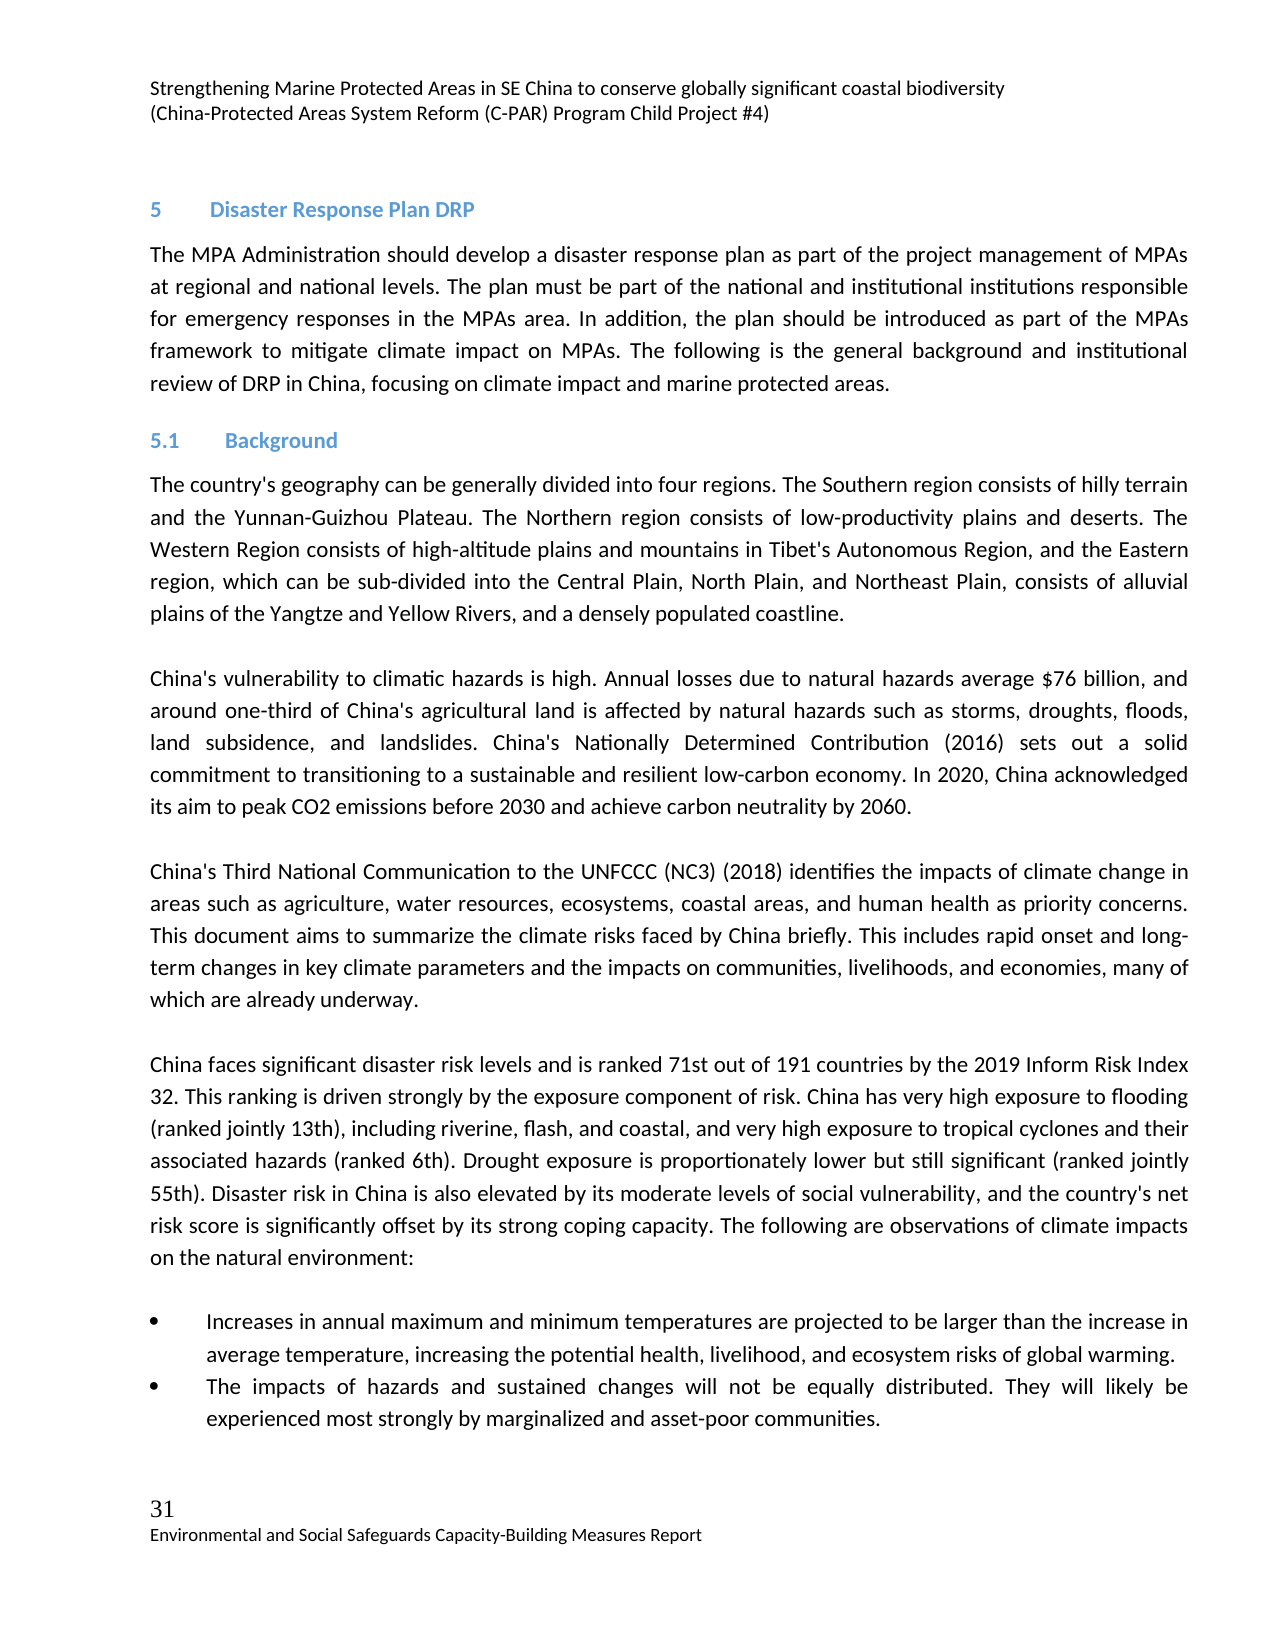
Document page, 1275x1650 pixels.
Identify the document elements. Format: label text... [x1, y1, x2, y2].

list The impacts of hazards and sustained changes will not be equally distributed. They will likely be experienced most strongly by marginalized and asset-poor communities. [150, 1372, 1191, 1432]
text China's vulnerability to climatic hazards is high. Annual losses due to natural hazards average $76 billion, and around one-third of China's agricultural land is affected by natural hazards such as storms, droughts, floods, land subsidence, and landslides. China's Nationally Determined Contribution (2016) sets out a solid commitment to transitioning to a sustainable and resilient low-carbon economy. In 2020, China acknowledged its aim to peak CO2 emissions before 2030 and achieve carbon neutrality by 2060. [150, 664, 1191, 821]
text The MPA Administration should develop a disaster response plan as part of the project management of MPAs at regional and national levels. The plan must be part of the national and institutional institutions responsible for emergency responses in the MPAs area. In addition, the plan should be introduced as part of the MPAs framework to mitigate climate impact on MPAs. The following is the general background and institutional review of DRP in China, focusing on climate impact and marine protected areas. [150, 240, 1191, 397]
text China faces significant disaster risk levels and is ranked 71st out of 191 countries by the 2019 Inform Risk Index 32. This ranking is driven strongly by the exposure component of risk. China has very high exposure to flooding (ranked jointly 13th), including riverine, flash, and coastal, and very high exposure to tropical cyclones and their associated hazards (ranked 6th). Drought exposure is proportionately lower but still significant (ranked jointly 55th). Disaster risk in China is also elevated by its moderate levels of social vulnerability, and the country's net risk score is significantly offset by its strong coping capacity. The following are observations of climate impacts on the natural environment: [150, 1050, 1191, 1271]
subtitle Background [150, 426, 1191, 454]
subtitle Disaster Response Plan DRP [150, 195, 1191, 223]
list Increases in annual maximum and minimum temperatures are projected to be larger than the increase in average temperature, increasing the potential health, livelihood, and ecosystem risks of global warming. [150, 1307, 1191, 1368]
text The country's geography can be generally divided into four regions. The Southern region consists of hilly terrain and the Yunnan-Guizhou Plateau. The Northern region consists of low-productivity plains and deserts. The Western Region consists of high-altitude plains and mountains in Tibet's Autonomous Region, and the Eastern region, which can be sub-divided into the Central Plain, North Plain, and Northeast Plain, consists of alluvial plains of the Yangtze and Yellow Rivers, and a densely populated coastline. [150, 471, 1191, 627]
text China's Third National Communication to the UNFCCC (NC3) (2018) identifies the impacts of climate change in areas such as agriculture, water resources, ecosystems, coastal areas, and human health as priority concerns. This document aims to summarize the climate risks faced by China briefly. This includes rapid onset and long-term changes in key climate parameters and the impacts on communities, livelihoods, and economies, many of which are already underway. [150, 857, 1191, 1014]
